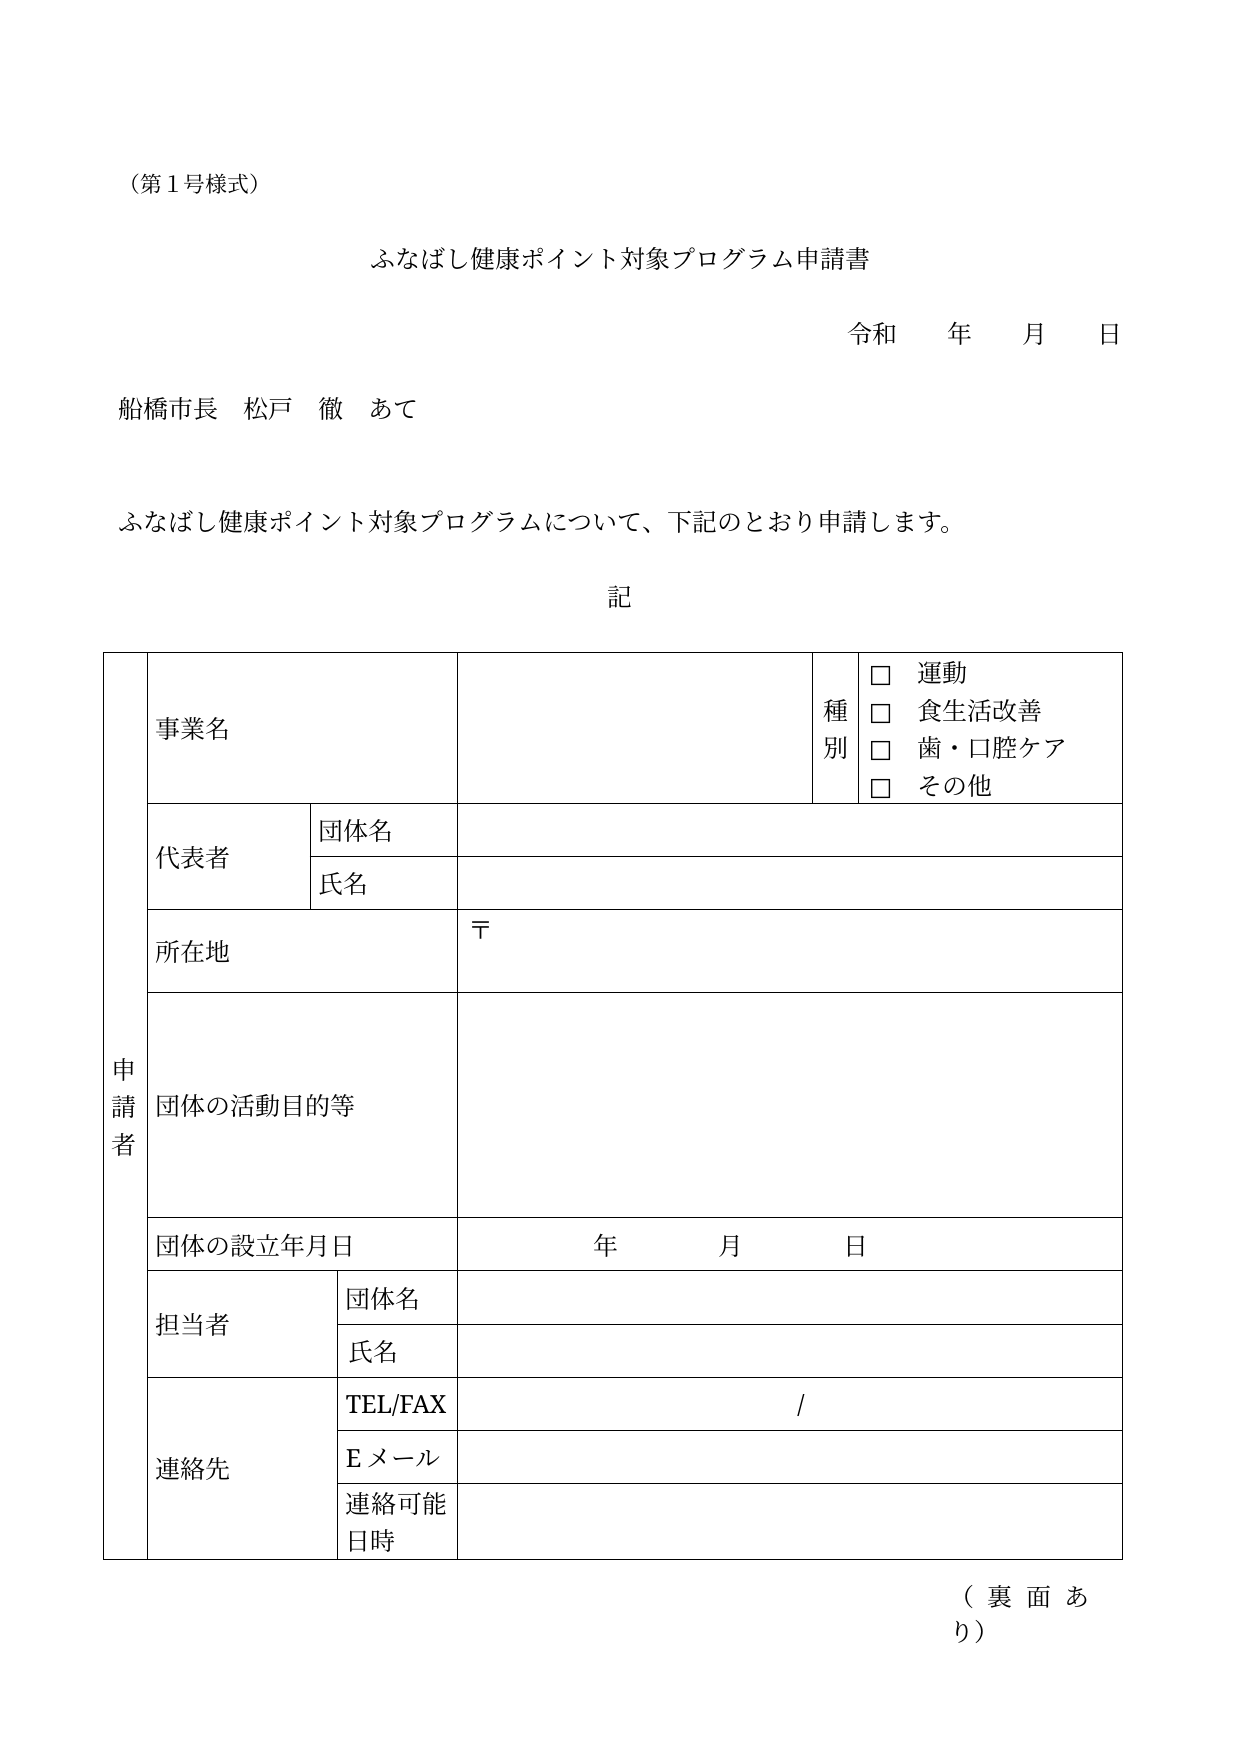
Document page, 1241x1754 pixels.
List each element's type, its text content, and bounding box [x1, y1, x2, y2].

table_cell 代表者 [148, 804, 310, 909]
table_cell / [458, 1378, 1122, 1430]
table_cell 団体の設立年月日 [148, 1218, 457, 1270]
table_cell [458, 857, 1122, 909]
table_cell TEL/FAX [338, 1378, 457, 1430]
table_header 申請者 [104, 653, 147, 1559]
table_cell 連絡可能日時 [338, 1484, 457, 1559]
table_header 種別 [813, 653, 858, 803]
table_cell [458, 1325, 1122, 1377]
table_cell 氏名 [338, 1325, 457, 1377]
table_cell [458, 1484, 1122, 1559]
table_cell 所在地 [148, 910, 457, 992]
text ふなばし健康ポイント対象プログラム申請書 [118, 239, 1122, 277]
table_cell 年 月 日 [458, 1218, 1122, 1270]
table_cell 団体名 [338, 1271, 457, 1323]
table_cell [458, 993, 1122, 1217]
text （第１号様式） [118, 164, 1122, 202]
table_cell [458, 1431, 1122, 1483]
table_cell Eメール [338, 1431, 457, 1483]
table_header 事業名 [148, 653, 457, 803]
text 令和 年 月 日 [118, 314, 1122, 352]
table_cell 担当者 [148, 1271, 337, 1377]
text ふなばし健康ポイント対象プログラムについて、下記のとおり申請します。 [118, 502, 1122, 539]
text 船橋市長 松戸 徹 あて [118, 389, 1122, 427]
table_cell 氏名 [311, 857, 457, 909]
table_cell 団体の活動目的等 [148, 993, 457, 1217]
subtitle 記 [118, 577, 1122, 614]
table_cell [458, 804, 1122, 856]
table_cell 〒 [458, 910, 1122, 992]
table_header [458, 653, 812, 803]
table_header □ 運動 □ 食生活改善 □ 歯・口腔ケア □ その他 [859, 653, 1122, 803]
table_cell 団体名 [311, 804, 457, 856]
table_cell 連絡先 [148, 1378, 337, 1559]
table_cell [458, 1271, 1122, 1323]
